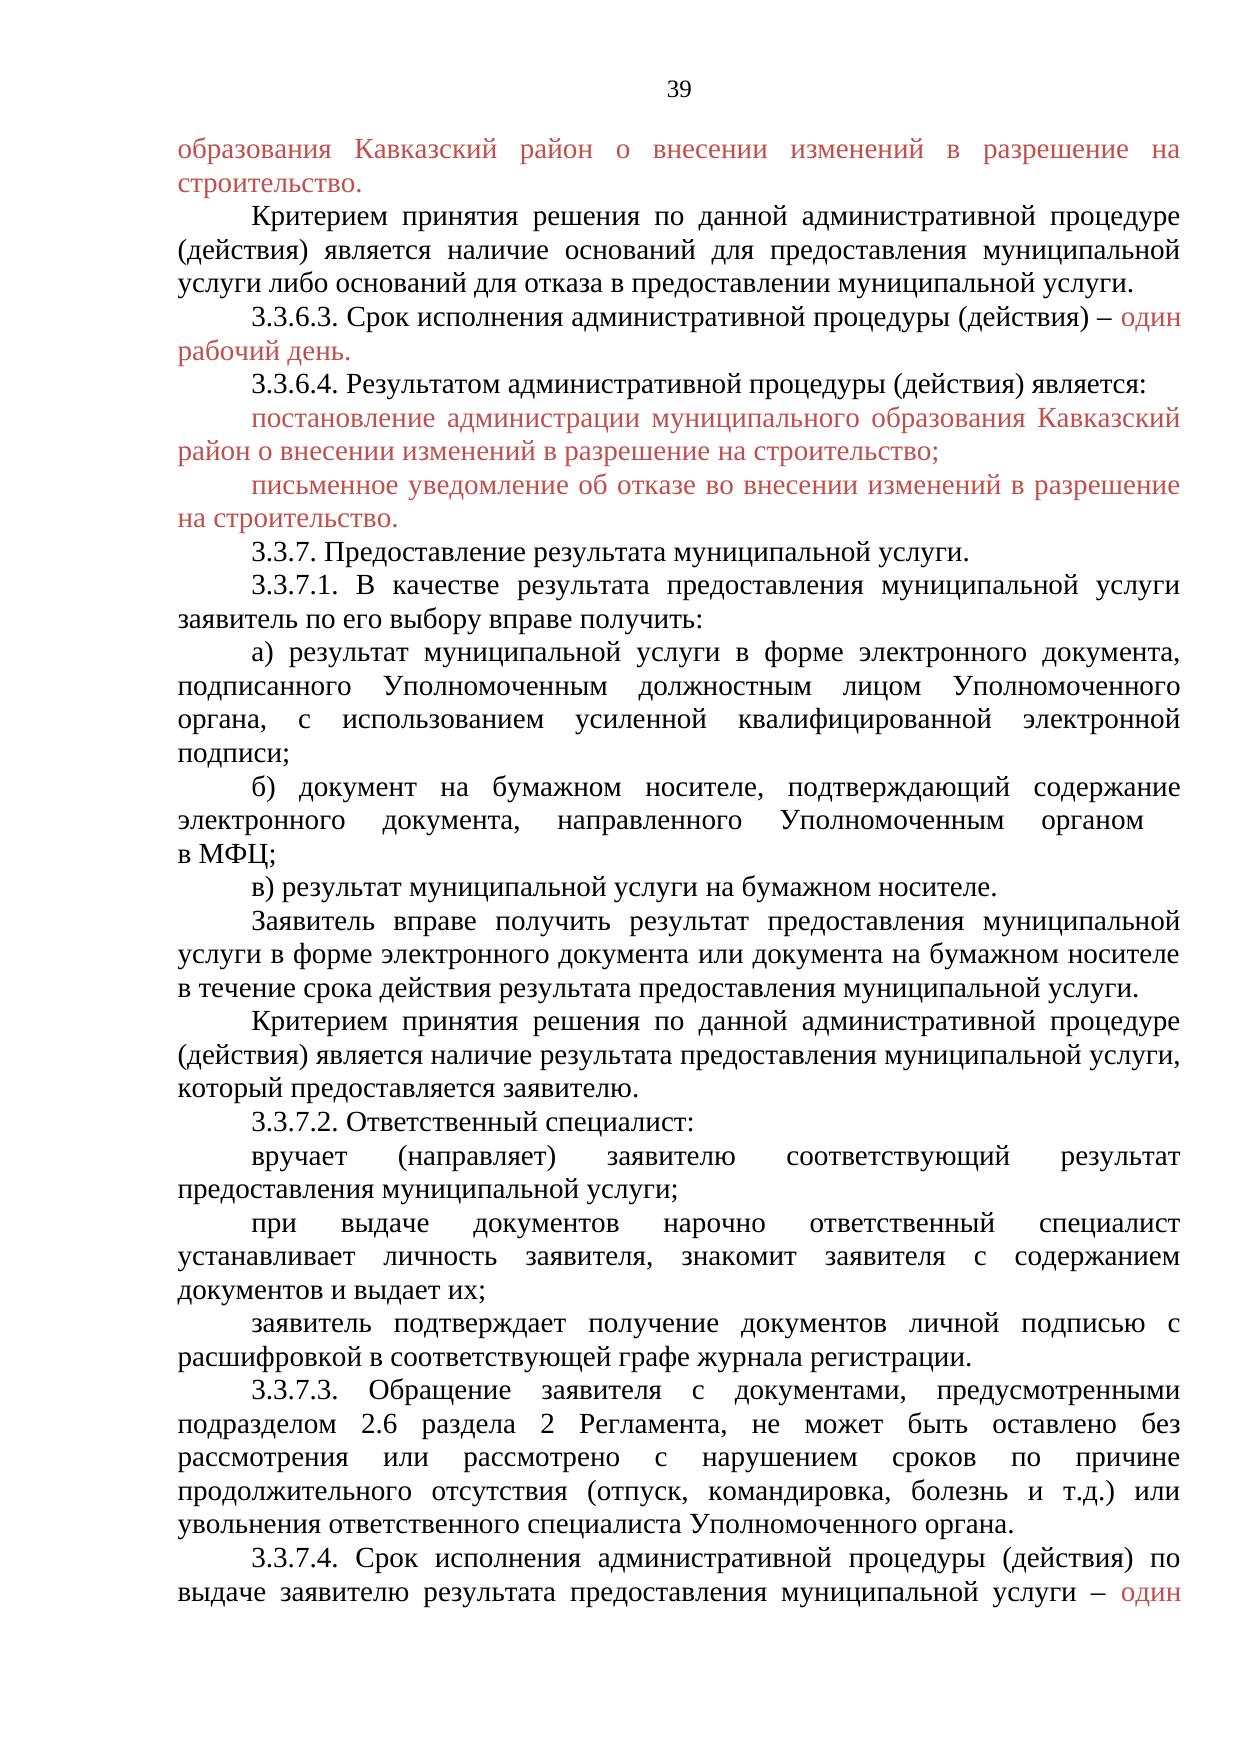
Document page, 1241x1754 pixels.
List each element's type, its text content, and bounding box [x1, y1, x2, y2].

text 3.3.7.1. В качестве результата предоставления муниципальной услуги заявитель по его выбору вправе получить: [177, 567, 1181, 634]
text в) результат муниципальной услуги на бумажном носителе. [177, 869, 1181, 903]
text а) результат муниципальной услуги в форме электронного документа, подписанного Уполномоченным должностным лицом Уполномоченного органа, с использованием усиленной квалифицированной электронной подписи; [177, 634, 1181, 769]
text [177, 131, 1181, 198]
text 3.3.7.2. Ответственный специалист: [177, 1104, 1181, 1138]
text заявитель подтверждает получение документов личной подписью с расшифровкой в соответствующей графе журнала регистрации. [177, 1305, 1181, 1372]
text 3.3.6.4. Результатом административной процедуры (действия) является: [177, 366, 1181, 400]
text постановление администрации муниципального образования Кавказский район о внесении изменений в разрешение на строительство; [177, 400, 1181, 467]
text 3.3.7.3. Обращение заявителя с документами, предусмотренными подразделом 2.6 раздела 2 Регламента, не может быть оставлено без рассмотрения или рассмотрено с нарушением сроков по причине продолжительного отсутствия (отпуск, командировка, болезнь и т.д.) или увольнения ответственного специалиста Уполномоченного органа. [177, 1372, 1181, 1540]
text Критерием принятия решения по данной административной процедуре (действия) является наличие оснований для предоставления муниципальной услуги либо оснований для отказа в предоставлении муниципальной услуги. [177, 198, 1181, 299]
text 3.3.6.3. Срок исполнения административной процедуры (действия) – один рабочий день. [177, 299, 1181, 366]
text Критерием принятия решения по данной административной процедуре (действия) является наличие результата предоставления муниципальной услуги, который предоставляется заявителю. [177, 1003, 1181, 1104]
text вручает (направляет) заявителю соответствующий результат предоставления муниципальной услуги; [177, 1138, 1181, 1205]
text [177, 1540, 1181, 1607]
text при выдаче документов нарочно ответственный специалист устанавливает личность заявителя, знакомит заявителя с содержанием документов и выдает их; [177, 1205, 1181, 1305]
text 3.3.7. Предоставление результата муниципальной услуги. [177, 534, 1181, 567]
text Заявитель вправе получить результат предоставления муниципальной услуги в форме электронного документа или документа на бумажном носителе в течение срока действия результата предоставления муниципальной услуги. [177, 903, 1181, 1003]
text письменное уведомление об отказе во внесении изменений в разрешение на строительство. [177, 467, 1181, 534]
text б) документ на бумажном носителе, подтверждающий содержание электронного документа, направленного Уполномоченным органом в МФЦ; [177, 769, 1181, 869]
